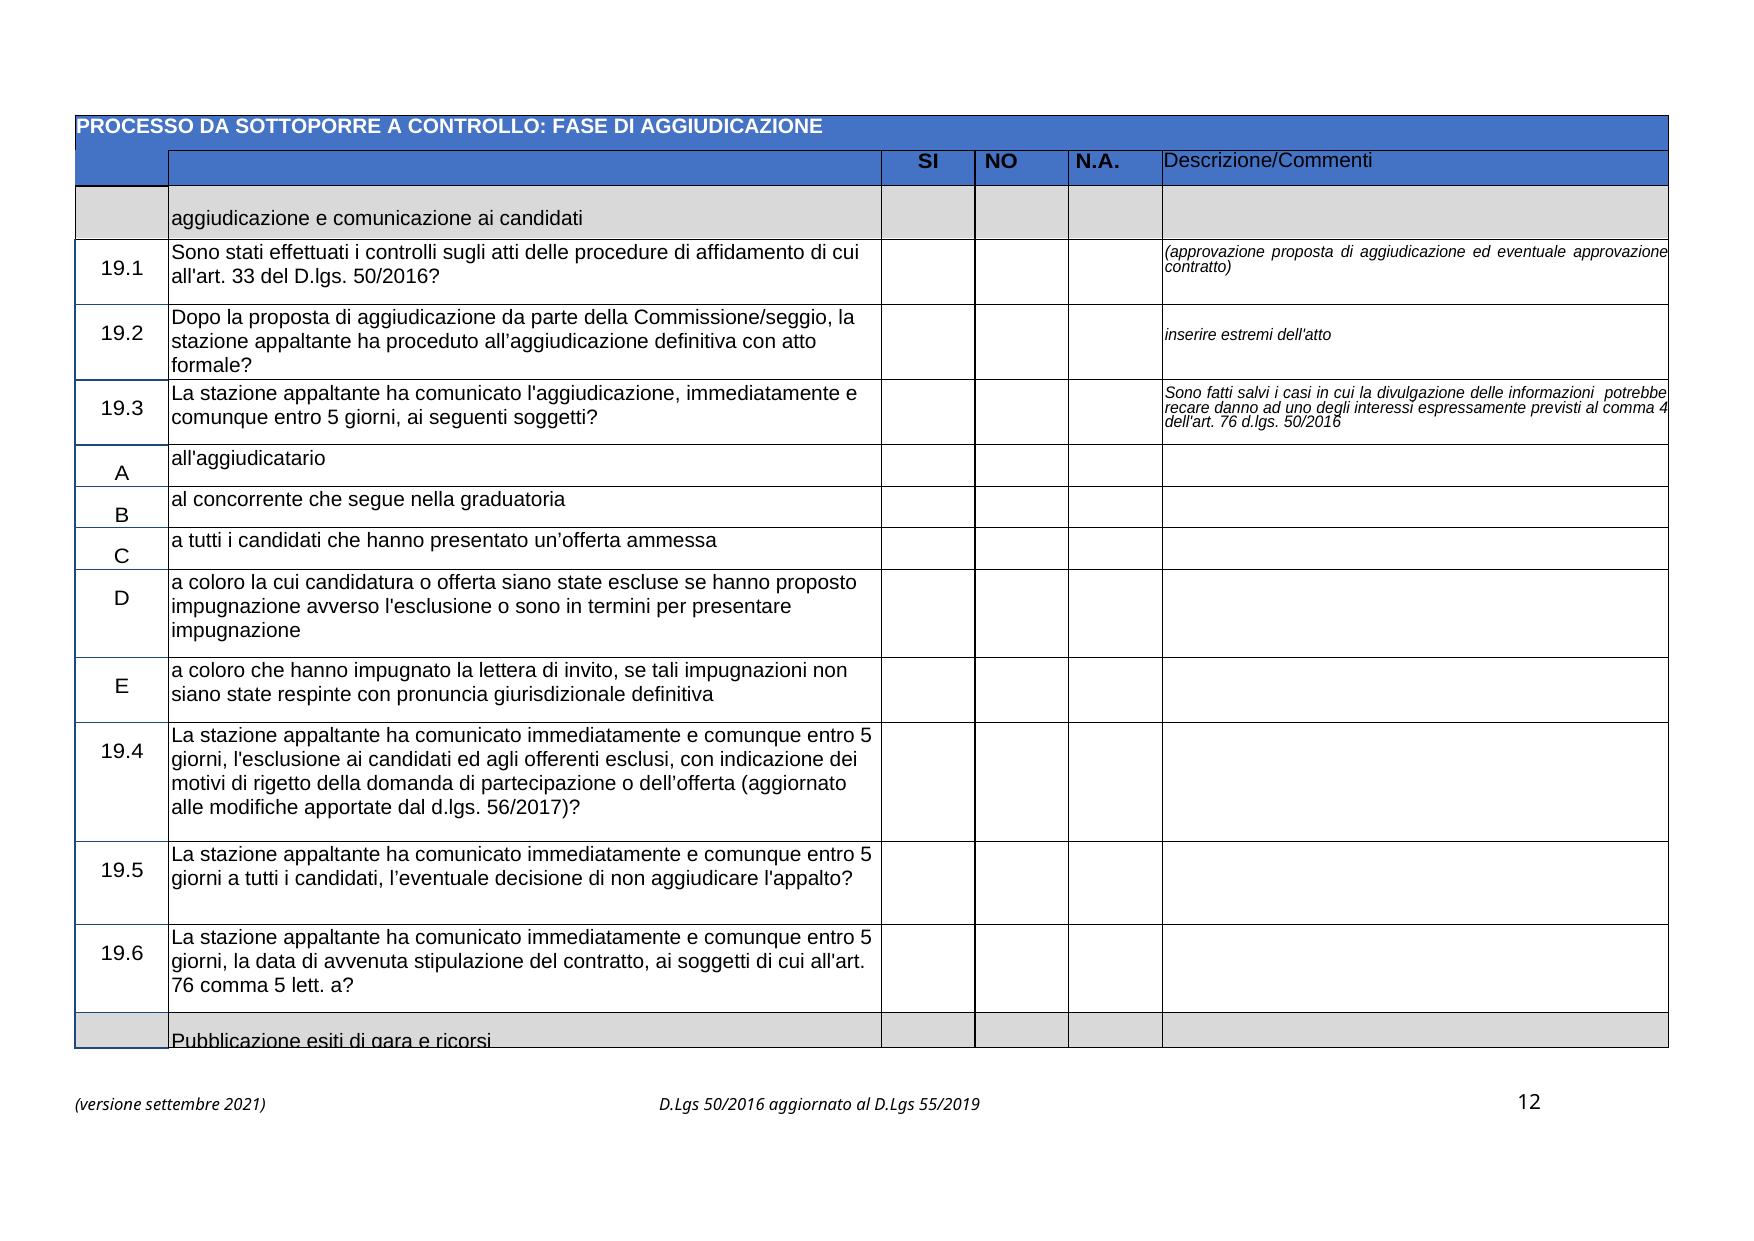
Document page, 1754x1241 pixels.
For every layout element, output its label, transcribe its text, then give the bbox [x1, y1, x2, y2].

table_cell Dopo la proposta di aggiudicazione da parte della Commissione/seggio, la stazione appaltante ha proceduto all’aggiudicazione definitiva con atto formale? [169, 305, 881, 379]
table_cell [882, 380, 974, 444]
table_cell N.A. [1069, 151, 1162, 185]
table_cell [1163, 925, 1668, 1012]
table_cell [76, 187, 168, 238]
table_cell [882, 570, 974, 657]
table_cell [882, 925, 974, 1012]
table_cell [976, 186, 1068, 238]
table_cell [882, 487, 974, 527]
table_cell [1069, 305, 1162, 379]
table_cell Pubblicazione esiti di gara e ricorsi [169, 1013, 881, 1047]
table_cell [976, 305, 1068, 379]
table_cell [976, 842, 1068, 924]
table_cell [882, 186, 974, 238]
table_cell [1163, 570, 1668, 657]
table_cell aggiudicazione e comunicazione ai candidati [169, 186, 881, 238]
table_cell al concorrente che segue nella graduatoria [169, 487, 881, 527]
table_cell [882, 305, 974, 379]
table_cell [882, 240, 974, 303]
table_cell [1069, 925, 1162, 1012]
table_cell [882, 723, 974, 841]
table_cell [882, 445, 974, 486]
table_cell La stazione appaltante ha comunicato immediatamente e comunque entro 5 giorni, la data di avvenuta stipulazione del contratto, ai soggetti di cui all'art. 76 comma 5 lett. a? [169, 925, 881, 1012]
table_cell [76, 1013, 168, 1047]
table_cell a tutti i candidati che hanno presentato un’offerta ammessa [169, 528, 881, 568]
table_cell La stazione appaltante ha comunicato immediatamente e comunque entro 5 giorni, l'esclusione ai candidati ed agli offerenti esclusi, con indicazione dei motivi di rigetto della domanda di partecipazione o dell’offerta (aggiornato alle modifiche apportate dal d.lgs. 56/2017)? [169, 723, 881, 841]
table_cell [1069, 658, 1162, 722]
table_cell [1163, 186, 1668, 238]
table_cell [1069, 240, 1162, 303]
table_cell 19.4 [76, 723, 168, 841]
table_cell [1163, 658, 1668, 722]
table_cell NO [976, 151, 1068, 185]
table_cell [1069, 186, 1162, 238]
table_cell [976, 380, 1068, 444]
table_cell 19.5 [76, 842, 168, 924]
table_cell C [76, 528, 168, 568]
table_cell [75, 150, 168, 185]
table_cell [976, 1013, 1068, 1047]
table_cell [1163, 842, 1668, 924]
table_cell 19.6 [76, 925, 168, 1012]
table_cell [169, 151, 881, 185]
table_cell [976, 658, 1068, 722]
table_cell [1163, 445, 1668, 486]
table_cell [1069, 528, 1162, 568]
table_cell [1163, 723, 1668, 841]
table_cell A [76, 446, 168, 486]
table_cell SI [882, 151, 974, 185]
table_cell [1069, 1013, 1162, 1047]
table_cell [976, 925, 1068, 1012]
table_cell [1069, 380, 1162, 444]
table_cell [1069, 487, 1162, 527]
table_cell [976, 445, 1068, 486]
table_cell [976, 723, 1068, 841]
table_header PROCESSO DA SOTTOPORRE A CONTROLLO: FASE DI AGGIUDICAZIONE [76, 116, 1668, 150]
table_cell all'aggiudicatario [169, 445, 881, 486]
table_cell inserire estremi dell'atto [1163, 305, 1668, 379]
table_cell B [76, 487, 168, 527]
table_cell [976, 570, 1068, 657]
table_cell [976, 240, 1068, 303]
table_cell [1069, 723, 1162, 841]
table_cell [882, 842, 974, 924]
table_cell La stazione appaltante ha comunicato immediatamente e comunque entro 5 giorni a tutti i candidati, l’eventuale decisione di non aggiudicare l'appalto? [169, 842, 881, 924]
table_cell [882, 658, 974, 722]
table_cell [1069, 445, 1162, 486]
table_cell a coloro che hanno impugnato la lettera di invito, se tali impugnazioni non siano state respinte con pronuncia giurisdizionale definitiva [169, 658, 881, 722]
table_cell a coloro la cui candidatura o offerta siano state escluse se hanno proposto impugnazione avverso l'esclusione o sono in termini per presentare impugnazione [169, 570, 881, 657]
table_cell Sono stati effettuati i controlli sugli atti delle procedure di affidamento di cui all'art. 33 del D.lgs. 50/2016? [169, 240, 881, 303]
table_cell [976, 487, 1068, 527]
table_cell [882, 528, 974, 568]
table_cell [1163, 487, 1668, 527]
table_cell [882, 1013, 974, 1047]
table_cell E [76, 658, 168, 722]
table_cell [1069, 570, 1162, 657]
table_cell La stazione appaltante ha comunicato l'aggiudicazione, immediatamente e comunque entro 5 giorni, ai seguenti soggetti? [169, 380, 881, 444]
table_cell (approvazione proposta di aggiudicazione ed eventuale approvazione contratto) [1163, 240, 1668, 303]
table_cell Sono fatti salvi i casi in cui la divulgazione delle informazioni potrebbe recare danno ad uno degli interessi espressamente previsti al comma 4 dell'art. 76 d.lgs. 50/2016 [1163, 380, 1668, 444]
table_cell 19.2 [76, 305, 168, 379]
table_cell D [76, 570, 168, 657]
table_cell Descrizione/Commenti [1163, 151, 1668, 185]
table_cell [1069, 842, 1162, 924]
table_cell [1163, 1013, 1668, 1047]
table_cell 19.3 [76, 381, 168, 444]
table_cell [1163, 528, 1668, 568]
table_cell [976, 528, 1068, 568]
table_cell 19.1 [76, 240, 168, 303]
